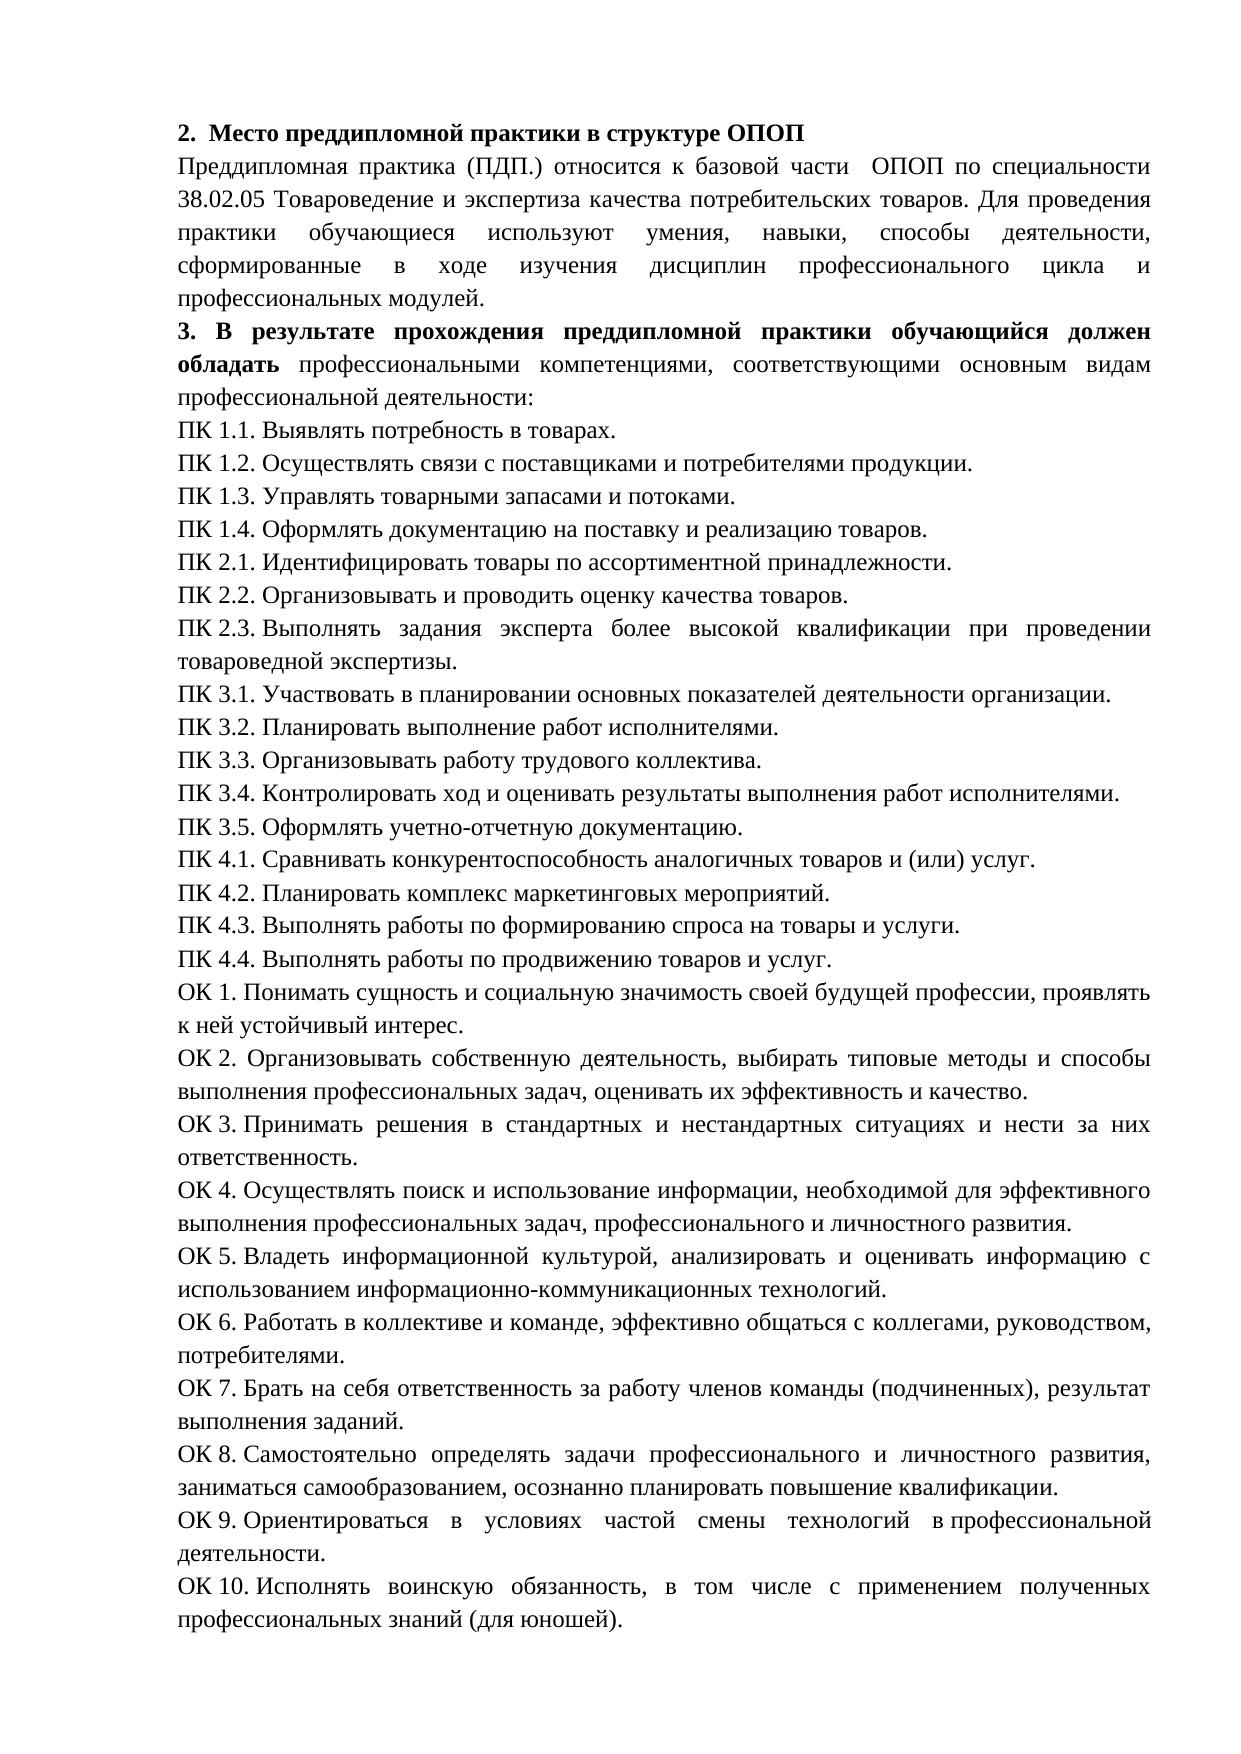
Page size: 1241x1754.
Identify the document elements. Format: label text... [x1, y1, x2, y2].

text 2. Место преддипломной практики в структуре ОПОП [177, 118, 1152, 147]
list ПК 1.1. Выявлять потребность в товарах. [177, 415, 1152, 444]
text 3. В результате прохождения преддипломной практики обучающийся должен обладать профессиональными компетенциями, соответствующими основным видам профессиональной деятельности: [177, 316, 1152, 411]
list ОК 8. Самостоятельно определять задачи профессионального и личностного развития, заниматься самообразованием, осознанно планировать повышение квалификации. [177, 1439, 1152, 1501]
text ПК 2.1. Идентифицировать товары по ассортиментной принадлежности. [177, 547, 1152, 576]
list ПК 3.4. Контролировать ход и оценивать результаты выполнения работ исполнителями. [177, 778, 1152, 807]
list ПК 1.4. Оформлять документацию на поставку и реализацию товаров. [177, 514, 1152, 543]
list ПК 3.5. Оформлять учетно-отчетную документацию. [177, 812, 1152, 840]
list ПК 1.2. Осуществлять связи с поставщиками и потребителями продукции. [177, 448, 1152, 477]
list ПК 3.3. Организовывать работу трудового коллектива. [177, 746, 1152, 774]
list ПК 4.2. Планировать комплекс маркетинговых мероприятий. [177, 878, 1152, 906]
text ПК 3.2. Планировать выполнение работ исполнителями. [177, 712, 1152, 741]
list ОК 10. Исполнять воинскую обязанность, в том числе с применением полученных профессиональных знаний (для юношей). [177, 1571, 1152, 1633]
list ОК 2. Организовывать собственную деятельность, выбирать типовые методы и способы выполнения профессиональных задач, оценивать их эффективность и качество. [177, 1043, 1152, 1104]
list ОК 4. Осуществлять поиск и использование информации, необходимой для эффективного выполнения профессиональных задач, профессионального и личностного развития. [177, 1175, 1152, 1237]
list ОК 3. Принимать решения в стандартных и нестандартных ситуациях и нести за них ответственность. [177, 1109, 1152, 1171]
text ПК 2.2. Организовывать и проводить оценку качества товаров. [177, 580, 1152, 609]
text ПК 3.1. Участвовать в планировании основных показателей деятельности организации. [177, 679, 1152, 708]
list ОК 9. Ориентироваться в условиях частой смены технологий в профессиональной деятельности. [177, 1505, 1152, 1567]
list ПК 4.3. Выполнять работы по формированию спроса на товары и услуги. [177, 911, 1152, 939]
list ПК 4.4. Выполнять работы по продвижению товаров и услуг. [177, 944, 1152, 972]
list ОК 1. Понимать сущность и социальную значимость своей будущей профессии, проявлять к ней устойчивый интерес. [177, 977, 1152, 1038]
list ПК 4.1. Сравнивать конкурентоспособность аналогичных товаров и (или) услуг. [177, 844, 1152, 873]
list ОК 7. Брать на себя ответственность за работу членов команды (подчиненных), результат выполнения заданий. [177, 1373, 1152, 1435]
list ПК 1.3. Управлять товарными запасами и потоками. [177, 481, 1152, 510]
list ОК 6. Работать в коллективе и команде, эффективно общаться с коллегами, руководством, потребителями. [177, 1307, 1152, 1369]
text ПК 2.3. Выполнять задания эксперта более высокой квалификации при проведении товароведной экспертизы. [177, 613, 1152, 675]
list ОК 5. Владеть информационной культурой, анализировать и оценивать информацию с использованием информационно-коммуникационных технологий. [177, 1241, 1152, 1303]
text Преддипломная практика (ПДП.) относится к базовой части ОПОП по специальности 38.02.05 Товароведение и экспертиза качества потребительских товаров. Для проведения практики обучающиеся используют умения, навыки, способы деятельности, сформированные в ходе изучения дисциплин профессионального цикла и профессиональных модулей. [177, 151, 1152, 312]
